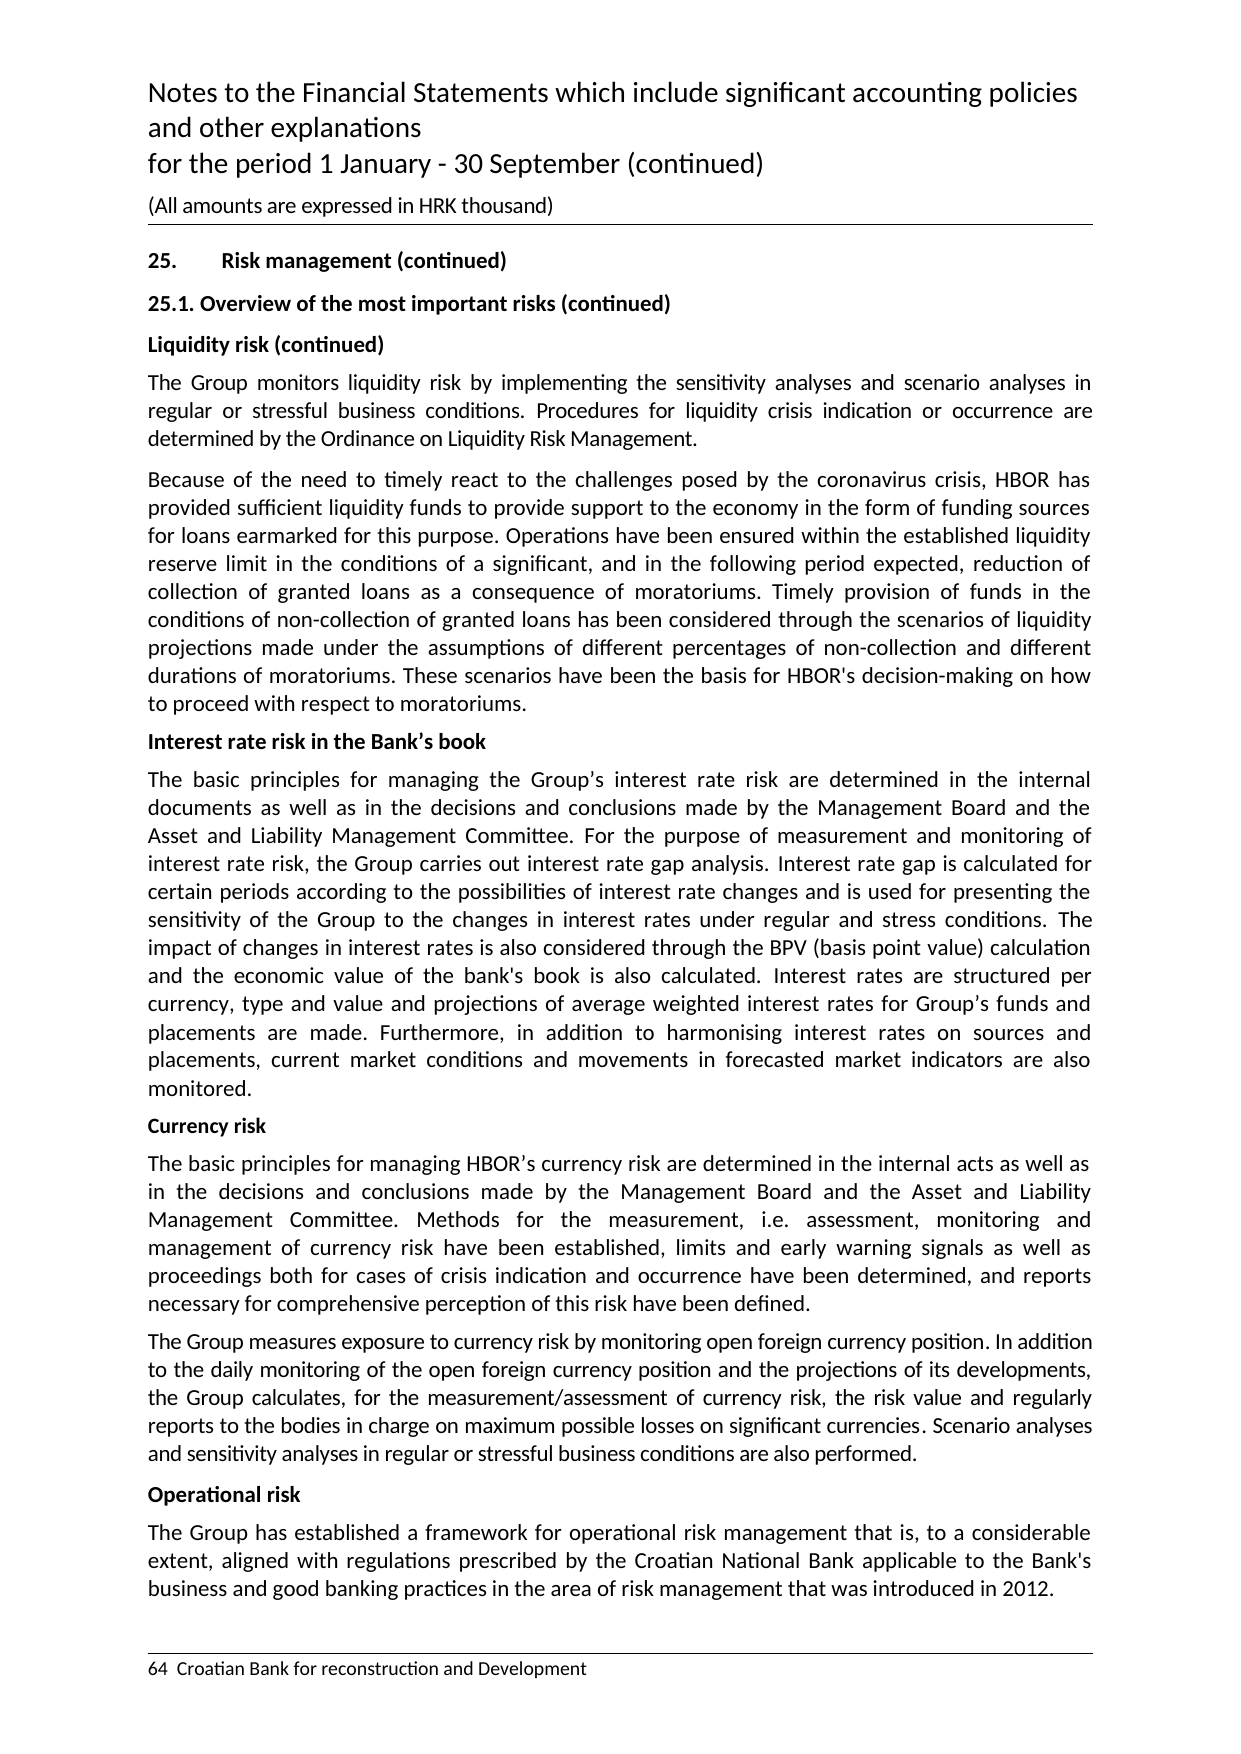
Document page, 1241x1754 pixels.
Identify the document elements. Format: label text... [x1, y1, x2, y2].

text Liquidity risk (continued) [148, 330, 1093, 358]
text Interest rate risk in the Bank’s book [148, 727, 1093, 755]
text 25. Risk management (continued) [148, 246, 1093, 274]
text The basic principles for managing HBOR’s currency risk are determined in the internal acts as well as in the decisions and conclusions made by the Management Board and the Asset and Liability Management Committee. Methods for the measurement, i.e. assessment, monitoring and management of currency risk have been established, limits and early warning signals as well as proceedings both for cases of crisis indication and occurrence have been determined, and reports necessary for comprehensive perception of this risk have been defined. [148, 1149, 1093, 1317]
text The Group has established a framework for operational risk management that is, to a considerable extent, aligned with regulations prescribed by the Croatian National Bank applicable to the Bank's business and good banking practices in the area of risk management that was introduced in 2012. [148, 1518, 1093, 1602]
text The basic principles for managing the Group’s interest rate risk are determined in the internal documents as well as in the decisions and conclusions made by the Management Board and the Asset and Liability Management Committee. For the purpose of measurement and monitoring of interest rate risk, the Group carries out interest rate gap analysis. Interest rate gap is calculated for certain periods according to the possibilities of interest rate changes and is used for presenting the sensitivity of the Group to the changes in interest rates under regular and stress conditions. The impact of changes in interest rates is also considered through the BPV (basis point value) calculation and the economic value of the bank's book is also calculated. Interest rates are structured per currency, type and value and projections of average weighted interest rates for Group’s funds and placements are made. Furthermore, in addition to harmonising interest rates on sources and placements, current market conditions and movements in forecasted market indicators are also monitored. [148, 765, 1093, 1102]
text Because of the need to timely react to the challenges posed by the coronavirus crisis, HBOR has provided sufficient liquidity funds to provide support to the economy in the form of funding sources for loans earmarked for this purpose. Operations have been ensured within the established liquidity reserve limit in the conditions of a significant, and in the following period expected, reduction of collection of granted loans as a consequence of moratoriums. Timely provision of funds in the conditions of non-collection of granted loans has been considered through the scenarios of liquidity projections made under the assumptions of different percentages of non-collection and different durations of moratoriums. These scenarios have been the basis for HBOR's decision-making on how to proceed with respect to moratoriums. [148, 465, 1093, 717]
text 25.1. Overview of the most important risks (continued) [148, 289, 1093, 317]
text Operational risk [148, 1480, 1093, 1508]
text The Group monitors liquidity risk by implementing the sensitivity analyses and scenario analyses in regular or stressful business conditions. Procedures for liquidity crisis indication or occurrence are determined by the Ordinance on Liquidity Risk Management. [148, 368, 1093, 452]
text Currency risk [148, 1112, 1093, 1138]
text The Group measures exposure to currency risk by monitoring open foreign currency position. In addition to the daily monitoring of the open foreign currency position and the projections of its developments, the Group calculates, for the measurement/assessment of currency risk, the risk value and regularly reports to the bodies in charge on maximum possible losses on significant currencies. Scenario analyses and sensitivity analyses in regular or stressful business conditions are also performed. [148, 1327, 1093, 1467]
